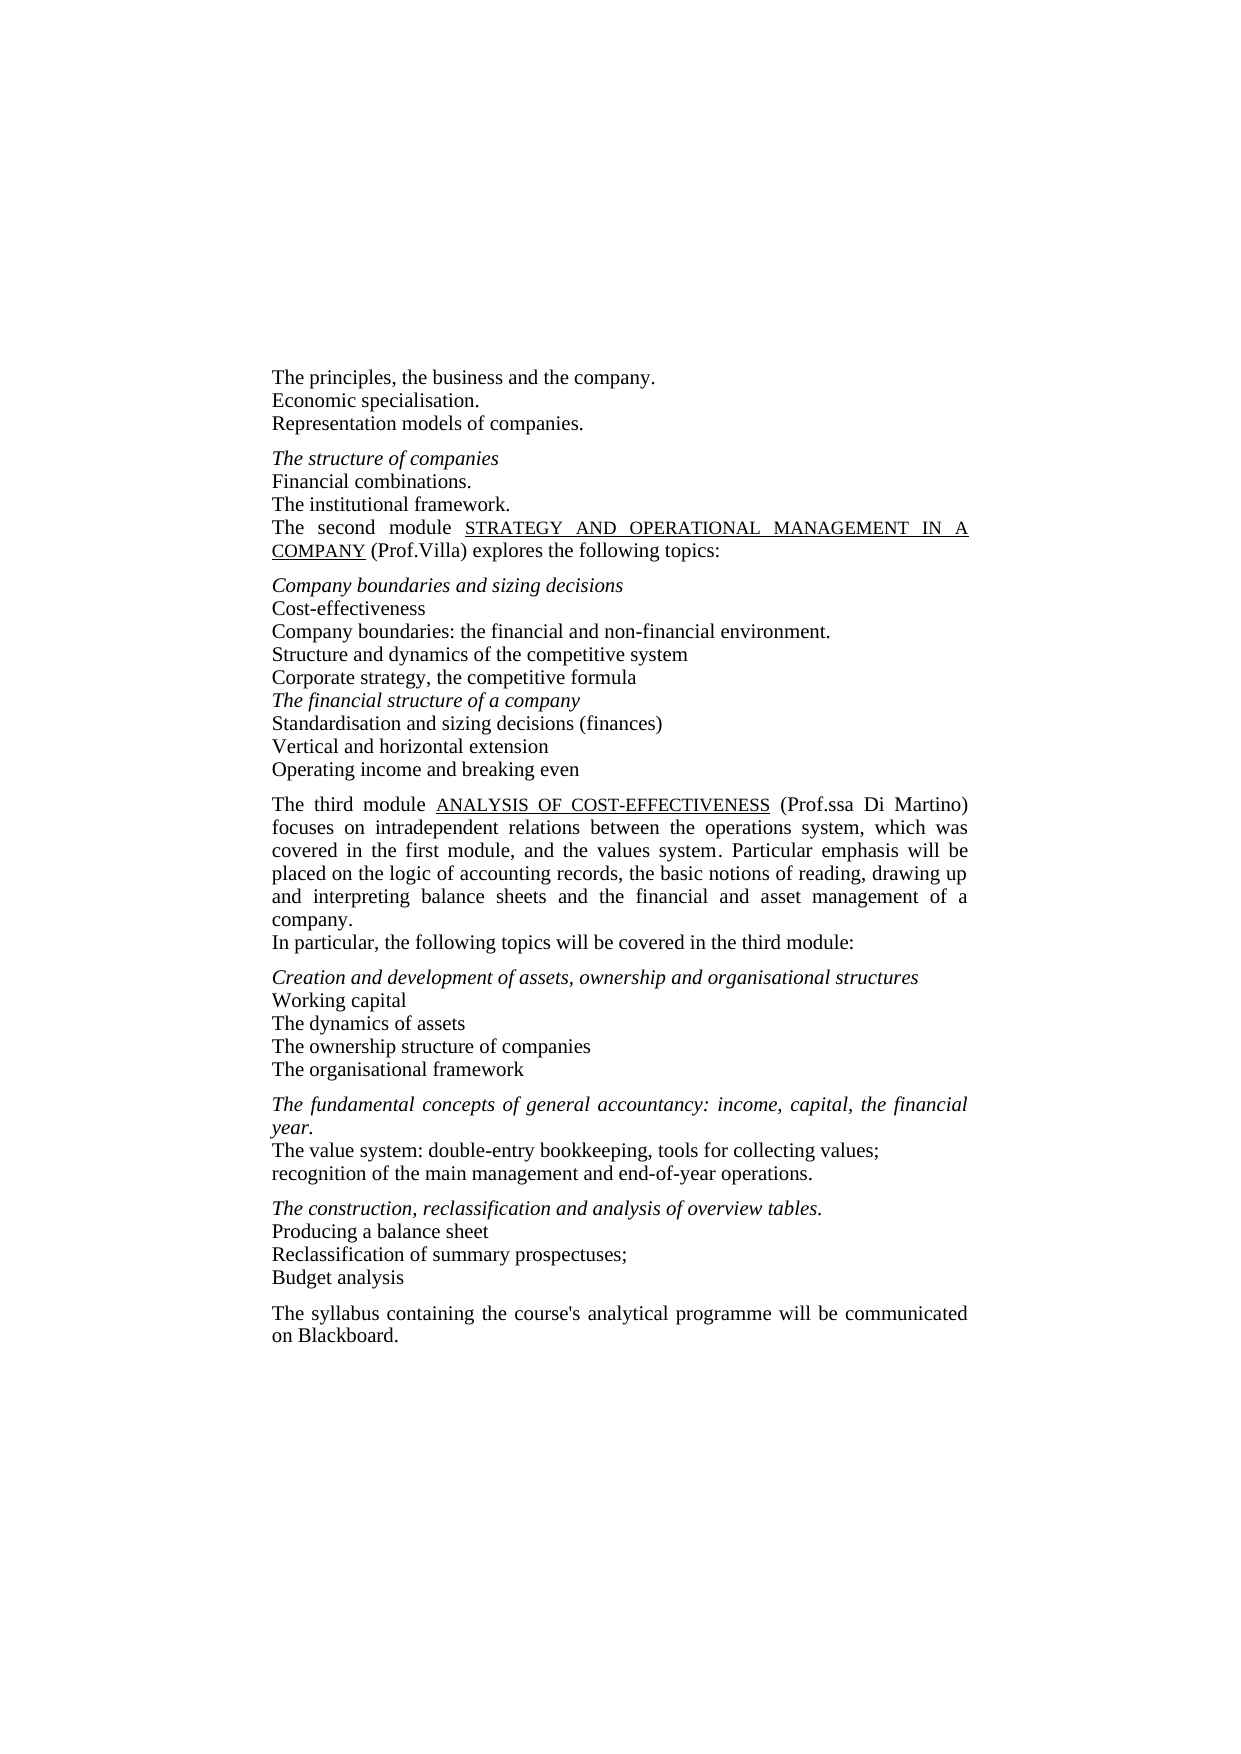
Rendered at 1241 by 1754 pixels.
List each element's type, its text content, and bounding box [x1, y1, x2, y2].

text The second module STRATEGY AND OPERATIONAL MANAGEMENT IN A COMPANY (Prof.Villa) explores the following topics: [272, 516, 968, 562]
text The construction, reclassification and analysis of overview tables. [272, 1197, 968, 1220]
text Cost-effectiveness [272, 597, 968, 620]
text Operating income and breaking even [272, 758, 968, 781]
text Budget analysis [272, 1266, 968, 1289]
text The ownership structure of companies [272, 1035, 968, 1058]
text The syllabus containing the course's analytical programme will be communicated on Blackboard. [272, 1302, 968, 1347]
text Producing a balance sheet [272, 1220, 968, 1243]
text Reclassification of summary prospectuses; [272, 1243, 968, 1266]
text Corporate strategy, the competitive formula [272, 666, 968, 689]
text Company boundaries: the financial and non-financial environment. [272, 620, 968, 643]
text Vertical and horizontal extension [272, 735, 968, 758]
text The principles, the business and the company. [272, 366, 968, 389]
text In particular, the following topics will be covered in the third module: [272, 931, 968, 954]
text Structure and dynamics of the competitive system [272, 643, 968, 666]
text Company boundaries and sizing decisions [272, 574, 968, 597]
text The value system: double-entry bookkeeping, tools for collecting values; [272, 1139, 968, 1162]
text The fundamental concepts of general accountancy: income, capital, the financial year. [272, 1093, 968, 1139]
text The third module ANALYSIS OF COST-EFFECTIVENESS (Prof.ssa Di Martino) focuses on intradependent relations between the operations system, which was covered in the first module, and the values system. Particular emphasis will be placed on the logic of accounting records, the basic notions of reading, drawing up and interpreting balance sheets and the financial and asset management of a company. [272, 793, 968, 931]
text The structure of companies [272, 447, 968, 470]
text The dynamics of assets [272, 1012, 968, 1035]
text The organisational framework [272, 1058, 968, 1081]
text The institutional framework. [272, 493, 968, 516]
text Standardisation and sizing decisions (finances) [272, 712, 968, 735]
text Working capital [272, 989, 968, 1012]
text The financial structure of a company [272, 689, 968, 712]
text Economic specialisation. [272, 389, 968, 412]
text Creation and development of assets, ownership and organisational structures [272, 966, 968, 989]
text Representation models of companies. [272, 412, 968, 435]
text Financial combinations. [272, 470, 968, 493]
text recognition of the main management and end-of-year operations. [272, 1162, 968, 1185]
